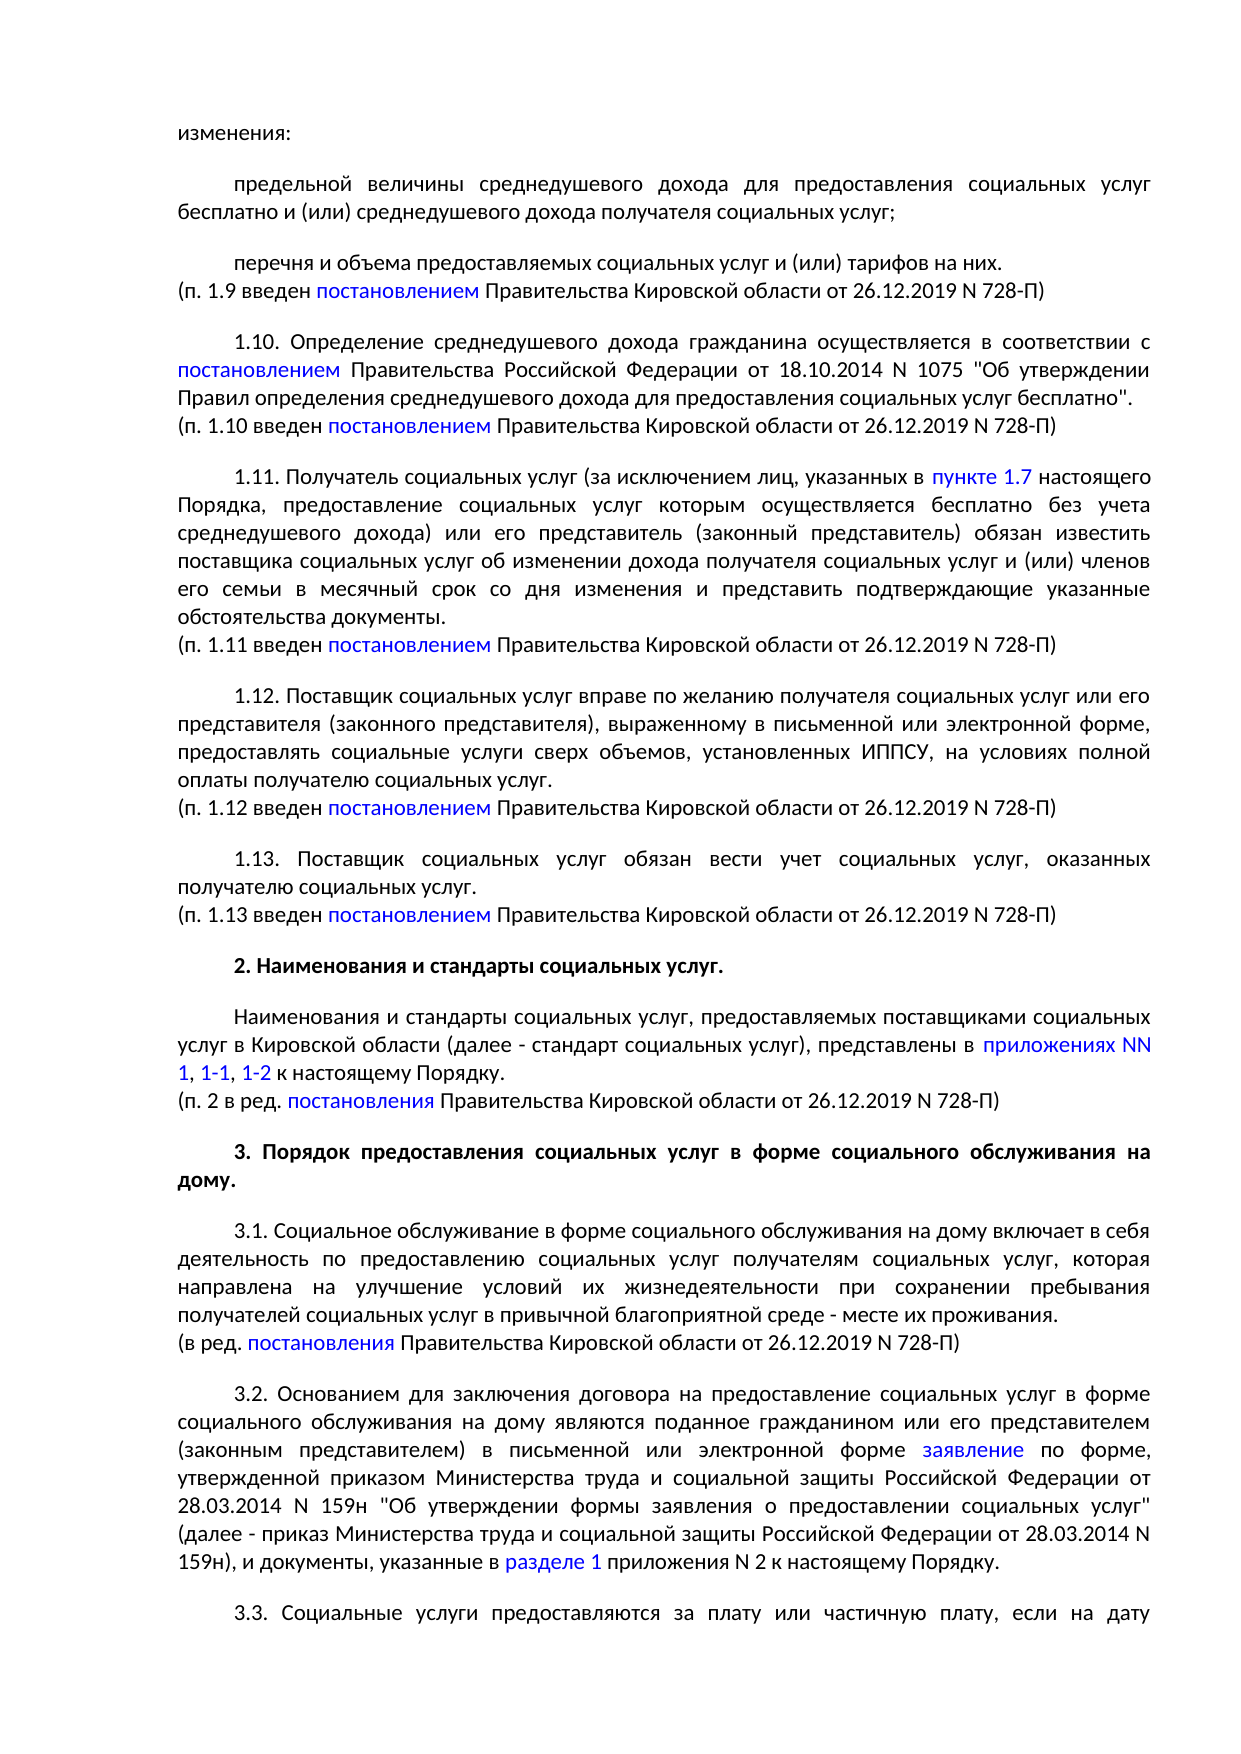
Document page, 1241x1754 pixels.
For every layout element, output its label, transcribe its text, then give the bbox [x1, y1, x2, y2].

text 1.10. Определение среднедушевого дохода гражданина осуществляется в соответствии с постановлением Правительства Российской Федерации от 18.10.2014 N 1075 "Об утверждении Правил определения среднедушевого дохода для предоставления социальных услуг бесплатно". [177, 327, 1152, 411]
text (п. 1.9 введен постановлением Правительства Кировской области от 26.12.2019 N 728-П) [177, 276, 1152, 304]
text предельной величины среднедушевого дохода для предоставления социальных услуг бесплатно и (или) среднедушевого дохода получателя социальных услуг; [177, 169, 1152, 225]
text (п. 2 в ред. постановления Правительства Кировской области от 26.12.2019 N 728-П) [177, 1086, 1152, 1114]
text 3.1. Социальное обслуживание в форме социального обслуживания на дому включает в себя деятельность по предоставлению социальных услуг получателям социальных услуг, которая направлена на улучшение условий их жизнедеятельности при сохранении пребывания получателей социальных услуг в привычной благоприятной среде - месте их проживания. [177, 1216, 1152, 1328]
text (п. 1.10 введен постановлением Правительства Кировской области от 26.12.2019 N 728-П) [177, 411, 1152, 439]
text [177, 118, 1152, 146]
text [177, 1598, 1152, 1626]
text (п. 1.11 введен постановлением Правительства Кировской области от 26.12.2019 N 728-П) [177, 630, 1152, 658]
text (в ред. постановления Правительства Кировской области от 26.12.2019 N 728-П) [177, 1328, 1152, 1356]
title 3. Порядок предоставления социальных услуг в форме социального обслуживания на дому. [177, 1137, 1152, 1193]
text Наименования и стандарты социальных услуг, предоставляемых поставщиками социальных услуг в Кировской области (далее - стандарт социальных услуг), представлены в приложениях NN 1, 1-1, 1-2 к настоящему Порядку. [177, 1002, 1152, 1086]
text 1.13. Поставщик социальных услуг обязан вести учет социальных услуг, оказанных получателю социальных услуг. [177, 844, 1152, 900]
text перечня и объема предоставляемых социальных услуг и (или) тарифов на них. [177, 248, 1152, 276]
text (п. 1.12 введен постановлением Правительства Кировской области от 26.12.2019 N 728-П) [177, 793, 1152, 821]
text 1.11. Получатель социальных услуг (за исключением лиц, указанных в пункте 1.7 настоящего Порядка, предоставление социальных услуг которым осуществляется бесплатно без учета среднедушевого дохода) или его представитель (законный представитель) обязан известить поставщика социальных услуг об изменении дохода получателя социальных услуг и (или) членов его семьи в месячный срок со дня изменения и представить подтверждающие указанные обстоятельства документы. [177, 462, 1152, 630]
title 2. Наименования и стандарты социальных услуг. [177, 951, 1152, 979]
text (п. 1.13 введен постановлением Правительства Кировской области от 26.12.2019 N 728-П) [177, 900, 1152, 928]
text 3.2. Основанием для заключения договора на предоставление социальных услуг в форме социального обслуживания на дому являются поданное гражданином или его представителем (законным представителем) в письменной или электронной форме заявление по форме, утвержденной приказом Министерства труда и социальной защиты Российской Федерации от 28.03.2014 N 159н "Об утверждении формы заявления о предоставлении социальных услуг" (далее - приказ Министерства труда и социальной защиты Российской Федерации от 28.03.2014 N 159н), и документы, указанные в разделе 1 приложения N 2 к настоящему Порядку. [177, 1379, 1152, 1575]
text 1.12. Поставщик социальных услуг вправе по желанию получателя социальных услуг или его представителя (законного представителя), выраженному в письменной или электронной форме, предоставлять социальные услуги сверх объемов, установленных ИППСУ, на условиях полной оплаты получателю социальных услуг. [177, 681, 1152, 793]
